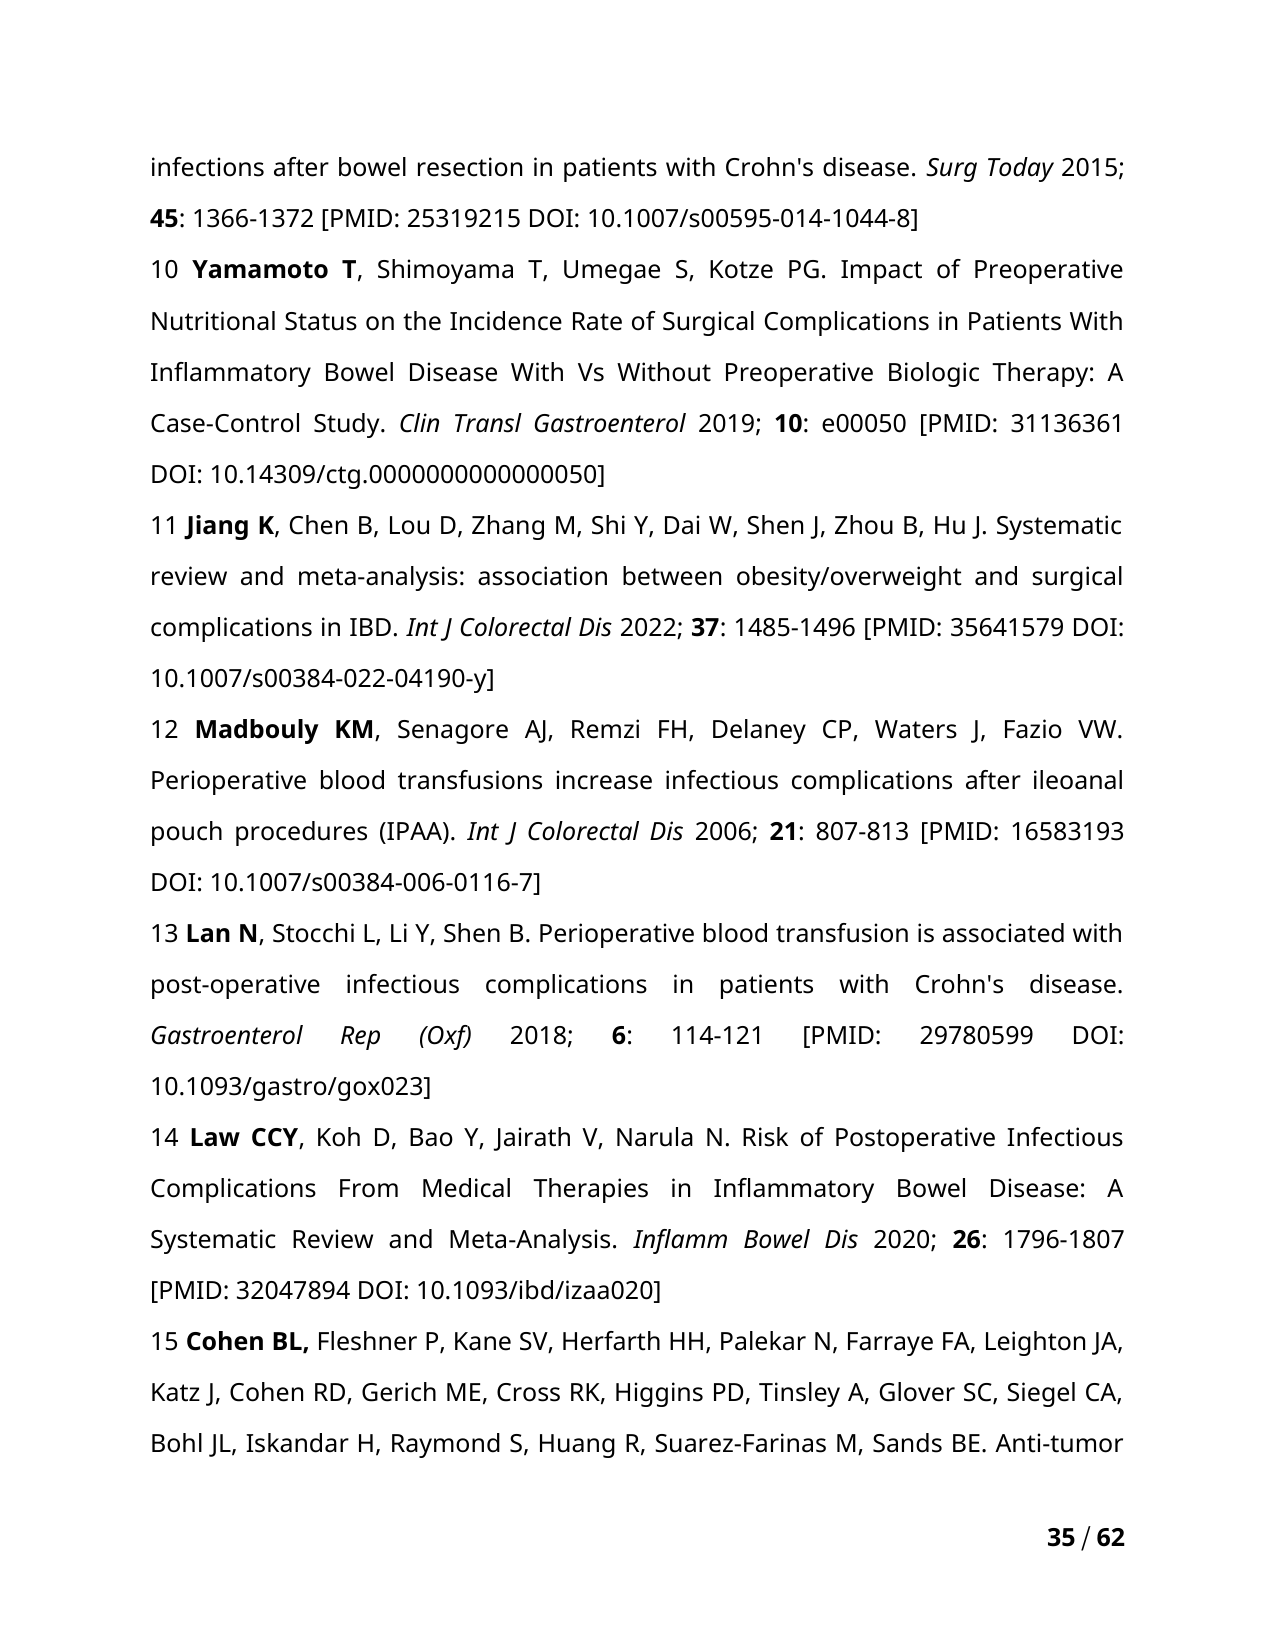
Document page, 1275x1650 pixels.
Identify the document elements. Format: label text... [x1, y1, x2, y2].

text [150, 150, 1125, 235]
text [150, 1324, 1125, 1460]
text 11 Jiang K, Chen B, Lou D, Zhang M, Shi Y, Dai W, Shen J, Zhou B, Hu J. Systematic review and meta-analysis: association between obesity/overweight and surgical complications in IBD. Int J Colorectal Dis 2022; 37: 1485-1496 [PMID: 35641579 DOI: 10.1007/s00384-022-04190-y] [150, 507, 1125, 694]
text 12 Madbouly KM, Senagore AJ, Remzi FH, Delaney CP, Waters J, Fazio VW. Perioperative blood transfusions increase infectious complications after ileoanal pouch procedures (IPAA). Int J Colorectal Dis 2006; 21: 807-813 [PMID: 16583193 DOI: 10.1007/s00384-006-0116-7] [150, 711, 1125, 899]
text 10 Yamamoto T, Shimoyama T, Umegae S, Kotze PG. Impact of Preoperative Nutritional Status on the Incidence Rate of Surgical Complications in Patients With Inflammatory Bowel Disease With Vs Without Preoperative Biologic Therapy: A Case-Control Study. Clin Transl Gastroenterol 2019; 10: e00050 [PMID: 31136361 DOI: 10.14309/ctg.0000000000000050] [150, 252, 1125, 490]
text 14 Law CCY, Koh D, Bao Y, Jairath V, Narula N. Risk of Postoperative Infectious Complications From Medical Therapies in Inflammatory Bowel Disease: A Systematic Review and Meta-Analysis. Inflamm Bowel Dis 2020; 26: 1796-1807 [PMID: 32047894 DOI: 10.1093/ibd/izaa020] [150, 1120, 1125, 1307]
text 13 Lan N, Stocchi L, Li Y, Shen B. Perioperative blood transfusion is associated with post-operative infectious complications in patients with Crohn's disease. Gastroenterol Rep (Oxf) 2018; 6: 114-121 [PMID: 29780599 DOI: 10.1093/gastro/gox023] [150, 916, 1125, 1103]
